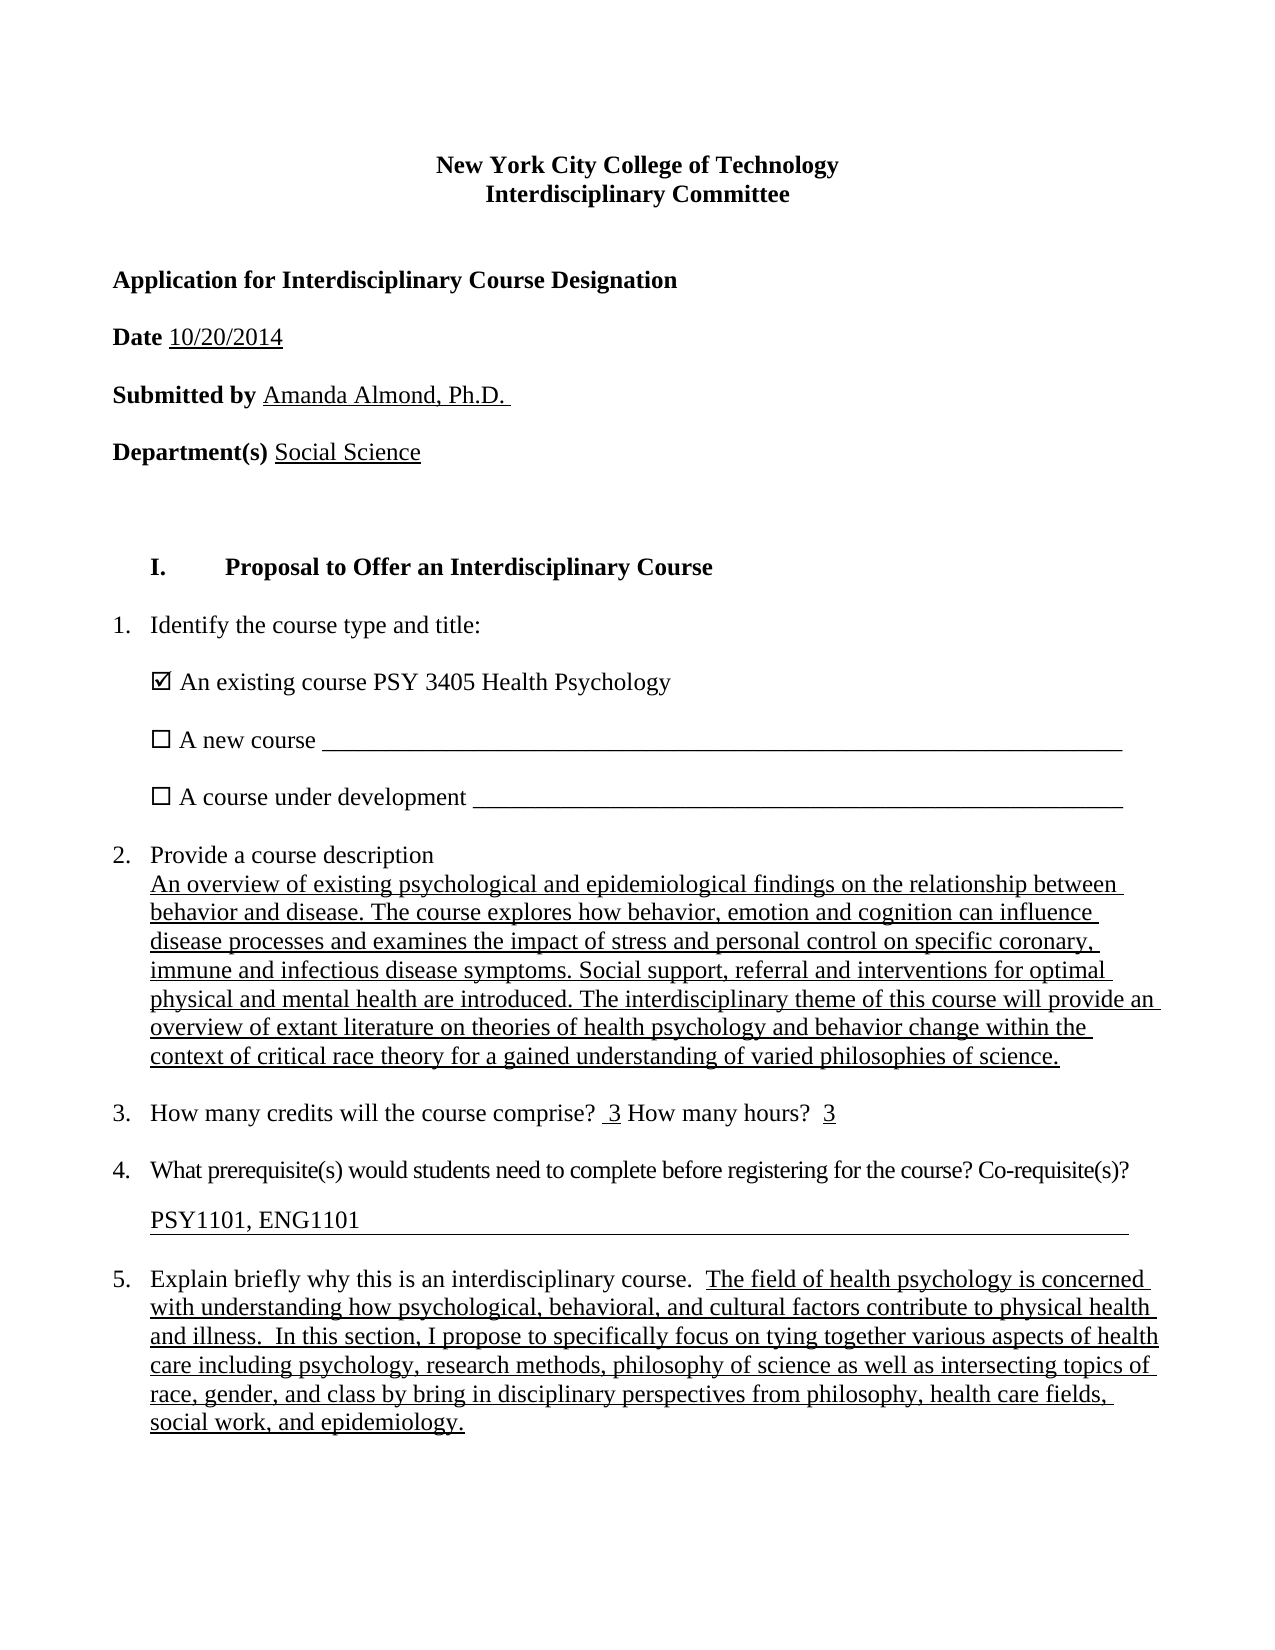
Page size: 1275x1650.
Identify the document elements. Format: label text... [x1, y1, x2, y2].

list Explain briefly why this is an interdisciplinary course. The field of health psychology is concerned with understanding how psychological, behavioral, and cultural factors contribute to physical health and illness. In this section, I propose to specifically focus on tying together various aspects of health care including psychology, research methods, philosophy of science as well as intersecting topics of race, gender, and class by bring in disciplinary perspectives from philosophy, health care fields, social work, and epidemiology. [112, 1264, 1162, 1436]
list What prerequisite(s) would students need to complete before registering for the course? Co-requisite(s)? [112, 1156, 1162, 1184]
text Interdisciplinary Committee [112, 179, 1162, 207]
list Proposal to Offer an Interdisciplinary Course [150, 552, 1162, 581]
text An overview of existing psychological and epidemiological findings on the relationship between behavior and disease. The course explores how behavior, emotion and cognition can influence disease processes and examines the impact of stress and personal control on specific coronary, immune and infectious disease symptoms. Social support, referral and interventions for optimal physical and mental health are introduced. The interdisciplinary theme of this course will provide an overview of extant literature on theories of health psychology and behavior change within the context of critical race theory for a gained understanding of varied philosophies of science. [150, 869, 1162, 1070]
list Provide a course description [112, 840, 1162, 869]
list Identify the course type and title: An existing course PSY 3405 Health Psychology A new course ________________________________________________________________ [112, 610, 1162, 782]
text A course under development ____________________________________________________ [150, 782, 1162, 840]
list How many credits will the course comprise? 3 How many hours? 3 [112, 1098, 1162, 1127]
text Application for Interdisciplinary Course Designation [112, 265, 1162, 294]
text Submitted by Amanda Almond, Ph.D. [112, 380, 1162, 409]
text Date 10/20/2014 [112, 322, 1162, 351]
table_header PSY1101, ENG1101 [150, 1205, 1129, 1234]
text Department(s) Social Science [112, 437, 1162, 466]
text New York City College of Technology [112, 150, 1162, 179]
